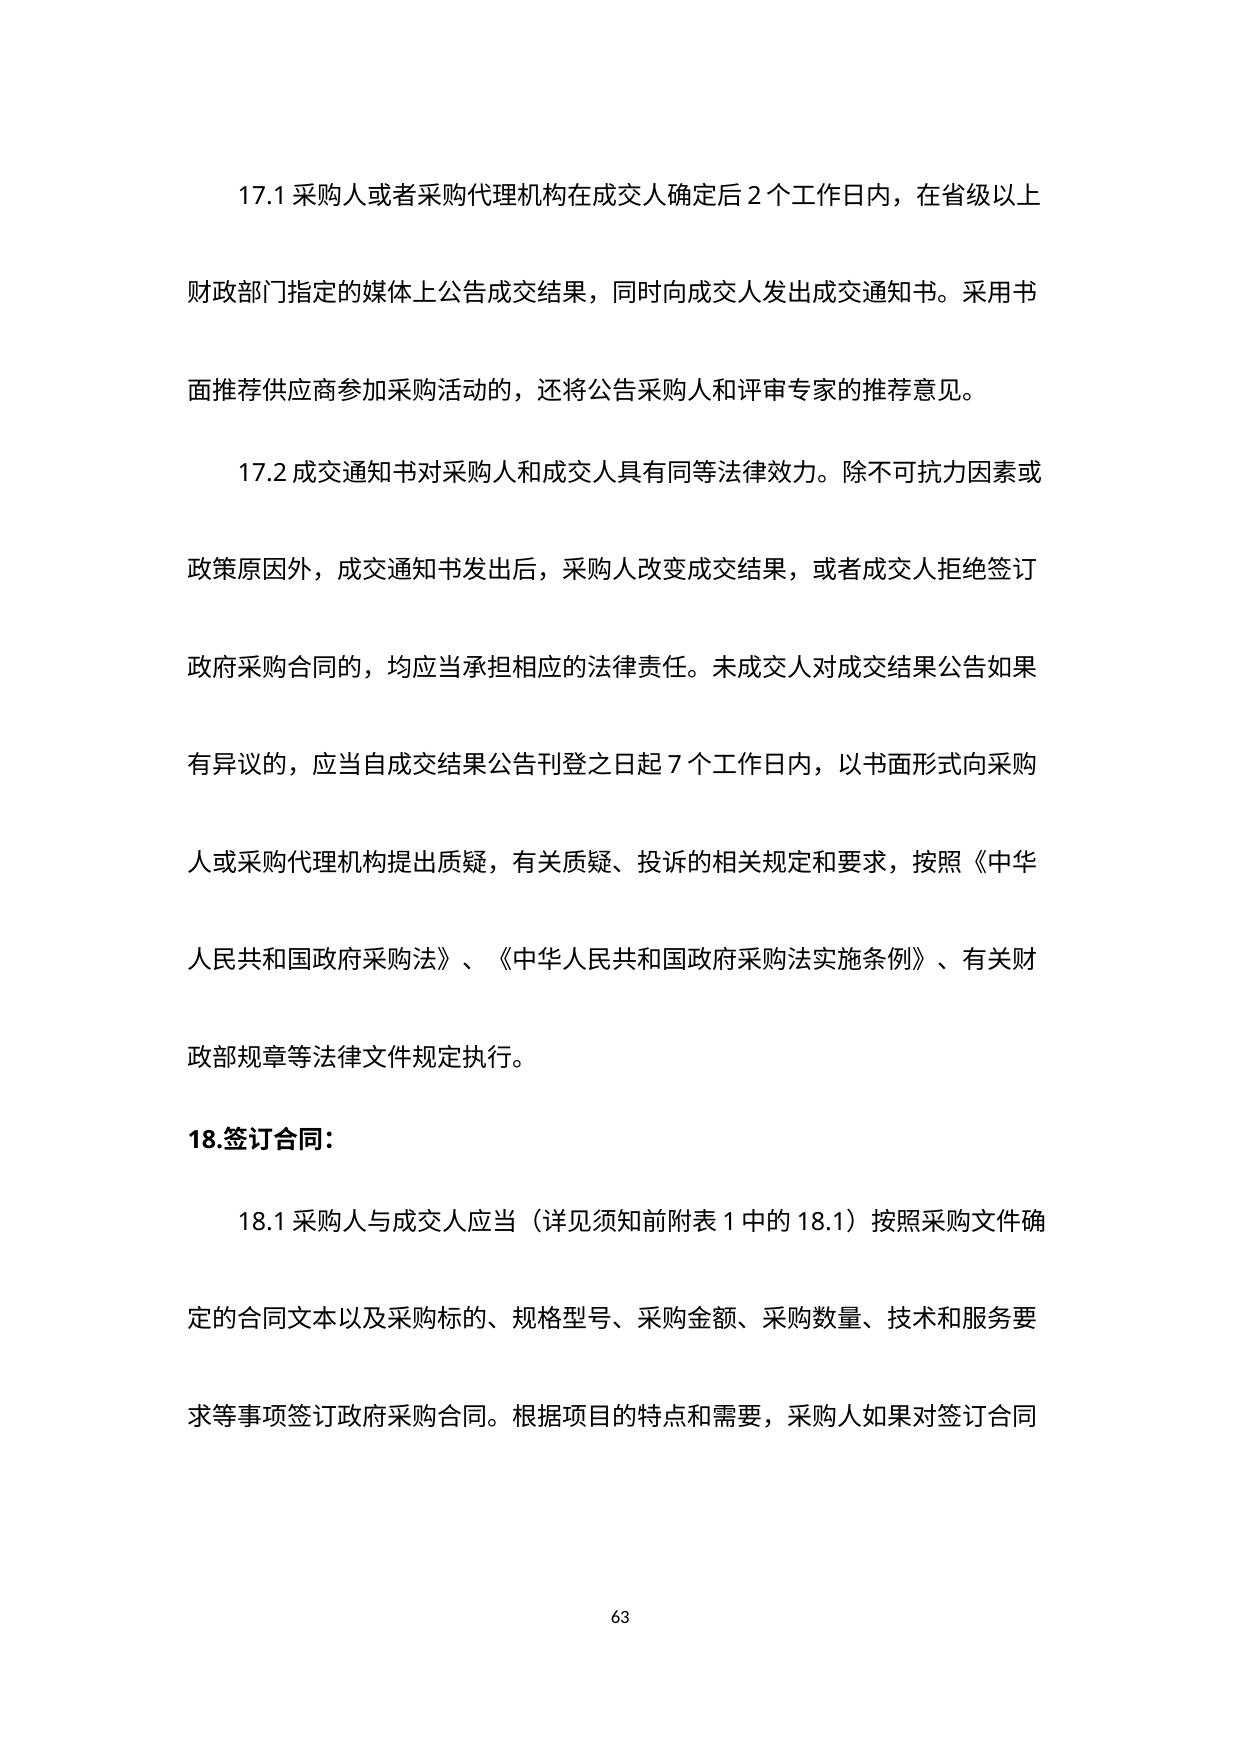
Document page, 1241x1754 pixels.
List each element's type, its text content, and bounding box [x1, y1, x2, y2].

text 18.签订合同： [187, 1106, 1053, 1171]
text 17.2成交通知书对采购人和成交人具有同等法律效力。除不可抗力因素或政策原因外，成交通知书发出后，采购人改变成交结果，或者成交人拒绝签订政府采购合同的，均应当承担相应的法律责任。未成交人对成交结果公告如果有异议的，应当自成交结果公告刊登之日起7个工作日内，以书面形式向采购人或采购代理机构提出质疑，有关质疑、投诉的相关规定和要求，按照《中华人民共和国政府采购法》、《中华人民共和国政府采购法实施条例》、有关财政部规章等法律文件规定执行。 [187, 439, 1053, 1089]
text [187, 1188, 1053, 1448]
text 17.1采购人或者采购代理机构在成交人确定后2个工作日内，在省级以上财政部门指定的媒体上公告成交结果，同时向成交人发出成交通知书。采用书面推荐供应商参加采购活动的，还将公告采购人和评审专家的推荐意见。 [187, 162, 1053, 422]
